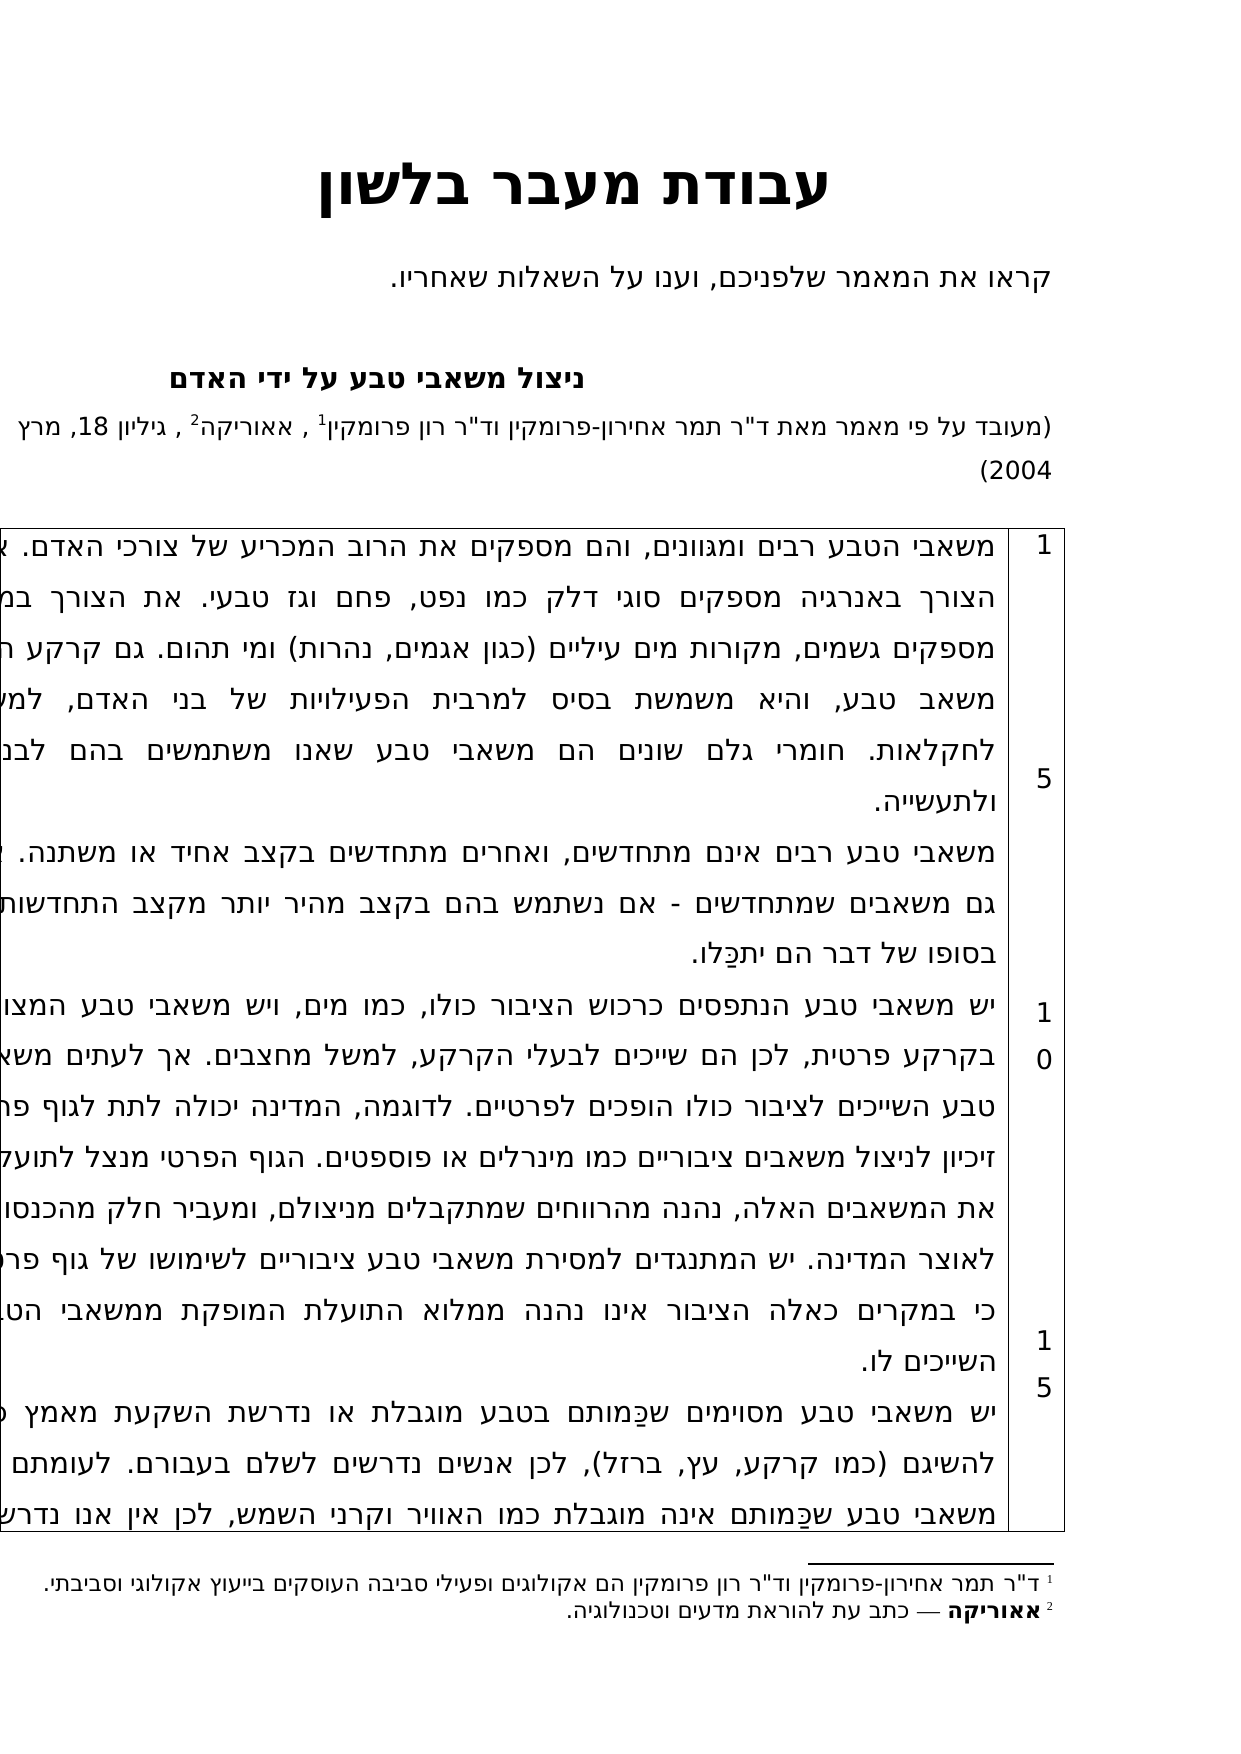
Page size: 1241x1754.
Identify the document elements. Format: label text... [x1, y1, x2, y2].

text ניצול משאבי טבע על ידי האדם [0, 361, 1053, 395]
text עבודת מעבר בלשון [75, 150, 1053, 218]
text (מעובד על פי מאמר מאת ד"ר תמר אחירון-פרומקין וד"ר רון פרומקין , אאוריקה , גיליון 18, מרץ 2004) [0, 412, 1053, 485]
text קראו את המאמר שלפניכם, וענו על השאלות שאחריו. [0, 260, 1053, 294]
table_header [1009, 529, 1064, 1531]
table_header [1, 529, 1008, 1531]
